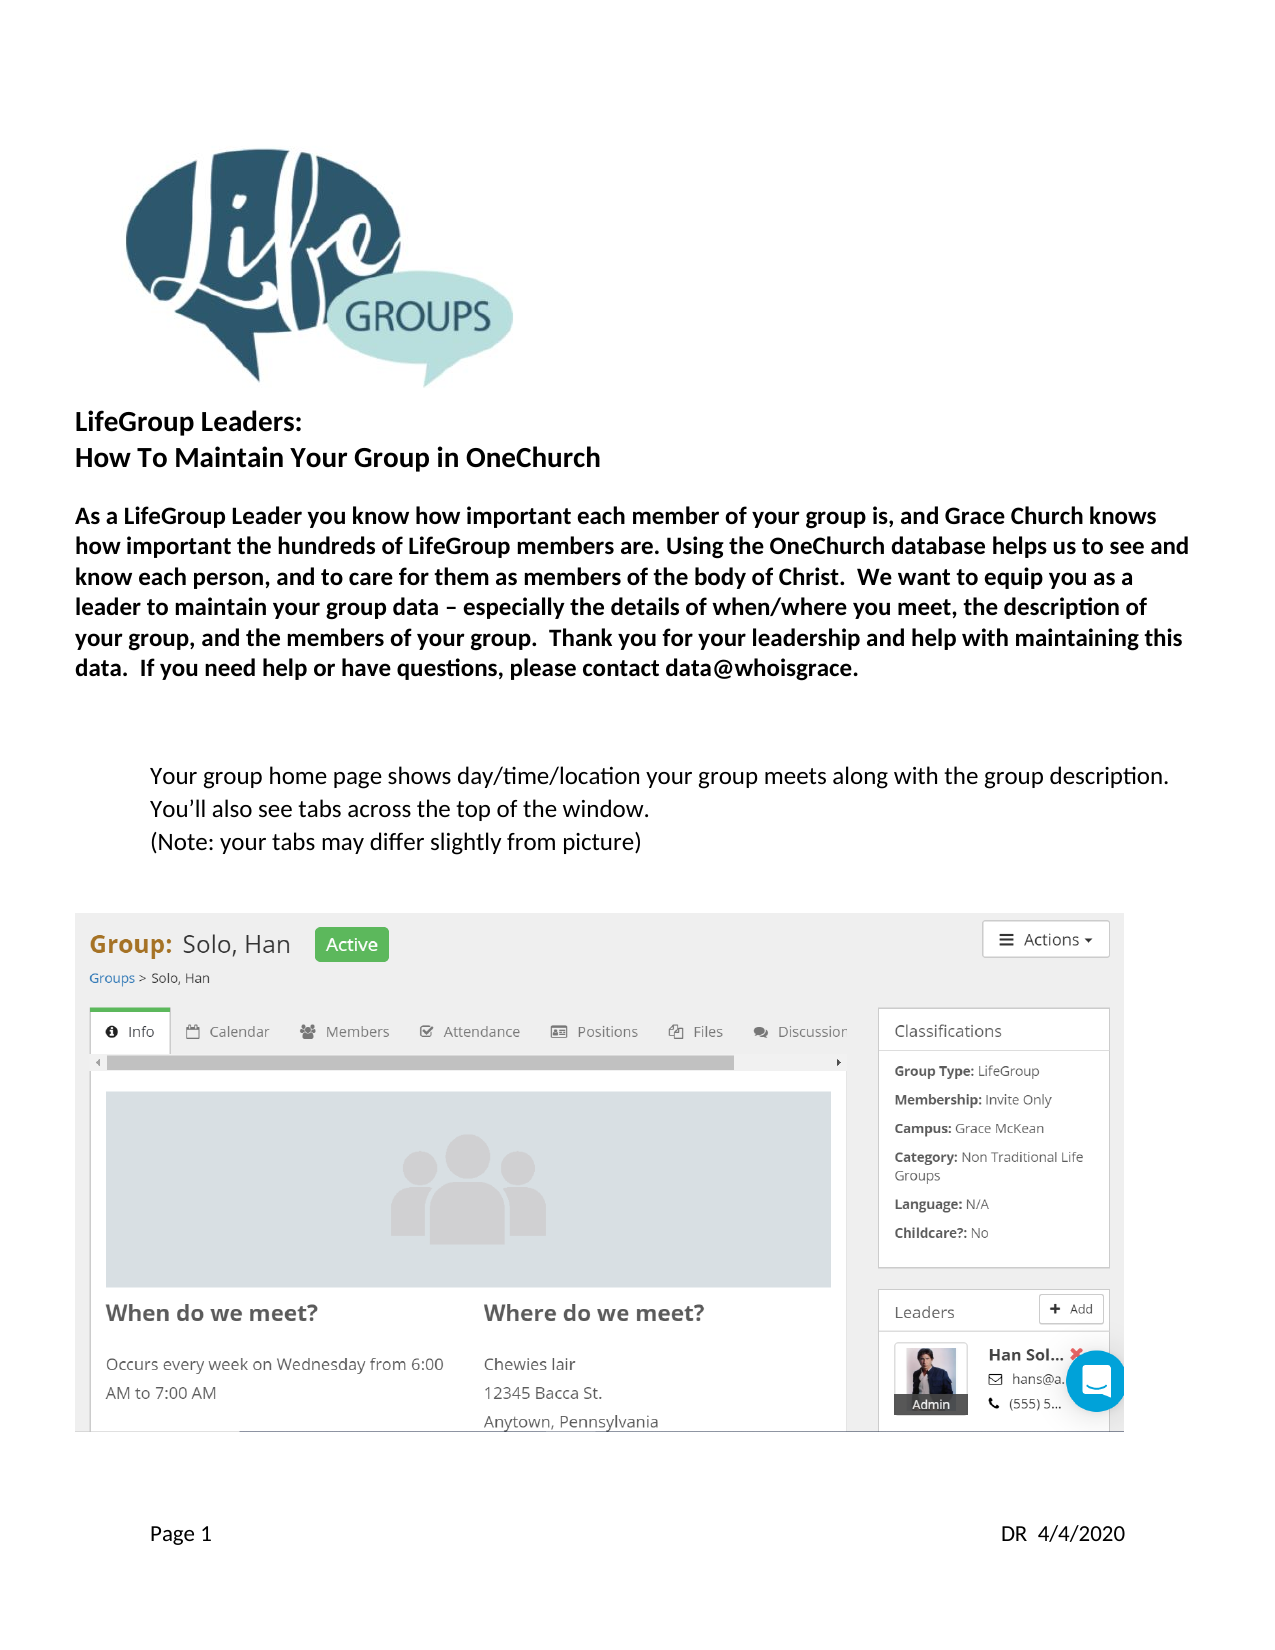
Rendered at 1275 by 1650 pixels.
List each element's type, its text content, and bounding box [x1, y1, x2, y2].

picture [75, 913, 1124, 1432]
picture [75, 115, 561, 404]
text LifeGroup Leaders: [75, 403, 1200, 439]
list Your group home page shows day/time/location your group meets along with the group description. You’ll also see tabs across the top of the window. [150, 760, 1200, 823]
picture [1083, 1366, 1110, 1396]
list (Note: your tabs may differ slightly from picture) [150, 826, 1200, 856]
text As a LifeGroup Leader you know how important each member of your group is, and Grace Church knows how important the hundreds of LifeGroup members are. Using the OneChurch database helps us to see and know each person, and to care for them as members of the body of Christ. We want to equip you as a leader to maintain your group data – especially the details of when/where you meet, the description of your group, and the members of your group. Thank you for your leadership and help with maintaining this data. If you need help or have questions, please contact data@whoisgrace. [75, 500, 1200, 683]
text How To Maintain Your Group in OneChurch [75, 439, 1200, 474]
